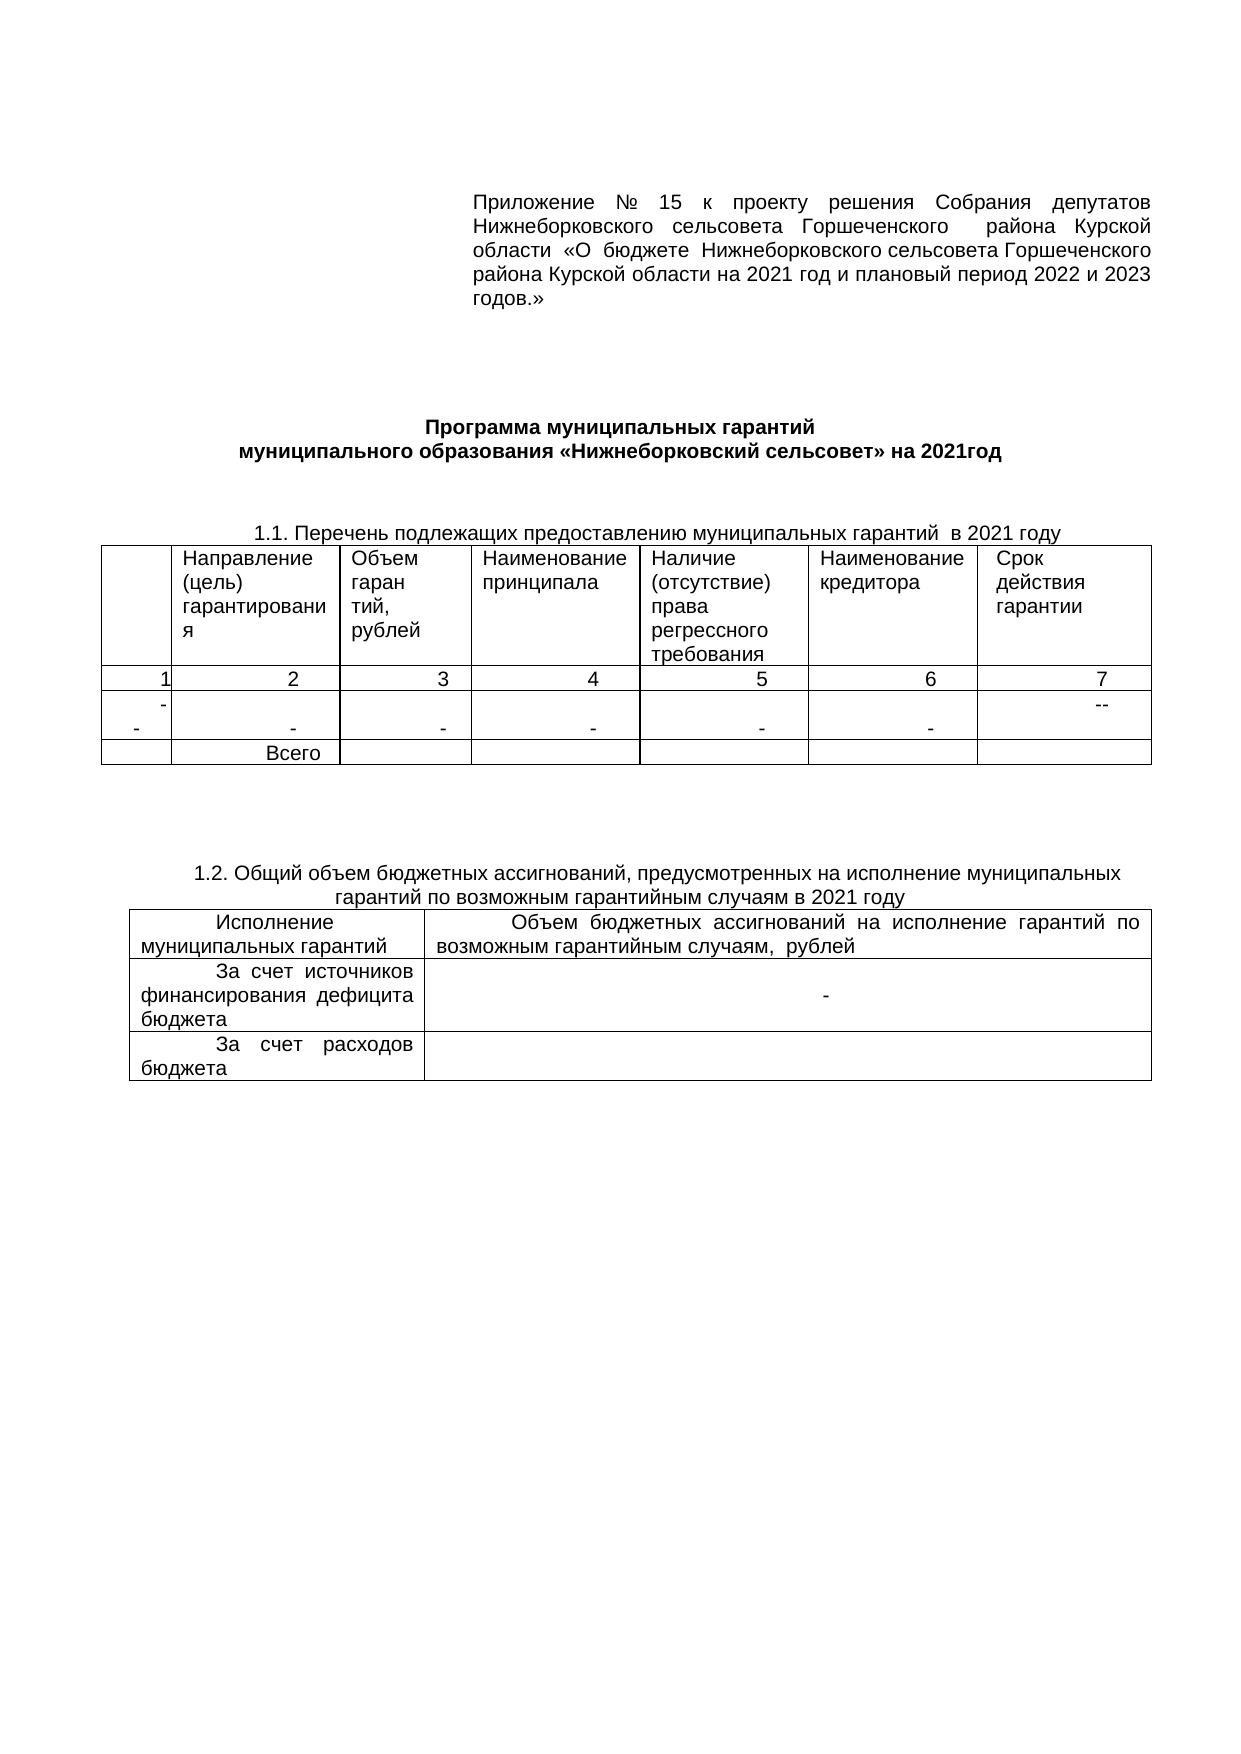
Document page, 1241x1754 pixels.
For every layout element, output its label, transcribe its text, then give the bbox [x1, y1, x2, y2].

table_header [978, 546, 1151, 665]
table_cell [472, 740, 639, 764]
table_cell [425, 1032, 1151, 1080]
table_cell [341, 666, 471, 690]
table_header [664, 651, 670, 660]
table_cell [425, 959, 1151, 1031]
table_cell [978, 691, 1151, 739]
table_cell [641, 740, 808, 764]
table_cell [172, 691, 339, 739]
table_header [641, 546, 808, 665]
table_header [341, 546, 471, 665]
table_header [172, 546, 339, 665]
subtitle Программа муниципальных гарантий [89, 415, 1152, 439]
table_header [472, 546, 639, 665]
text 1.2. Общий объем бюджетных ассигнований, предусмотренных на исполнение муниципальных гарантий по возможным гарантийным случаям в 2021 году [89, 861, 1152, 909]
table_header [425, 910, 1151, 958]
text муниципального образования «Нижнеборковский сельсовет» на 2021год [89, 439, 1152, 463]
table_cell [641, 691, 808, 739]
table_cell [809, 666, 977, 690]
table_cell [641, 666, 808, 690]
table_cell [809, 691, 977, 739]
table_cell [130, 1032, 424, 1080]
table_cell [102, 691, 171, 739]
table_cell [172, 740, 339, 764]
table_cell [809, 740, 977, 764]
text Приложение № 15 к проекту решения Собрания депутатов Нижнеборковского сельсовета Горшеченского района Курской области «О бюджете Нижнеборковского сельсовета Горшеченского района Курской области на 2021 год и плановый период 2022 и 2023 годов.» [473, 190, 1152, 310]
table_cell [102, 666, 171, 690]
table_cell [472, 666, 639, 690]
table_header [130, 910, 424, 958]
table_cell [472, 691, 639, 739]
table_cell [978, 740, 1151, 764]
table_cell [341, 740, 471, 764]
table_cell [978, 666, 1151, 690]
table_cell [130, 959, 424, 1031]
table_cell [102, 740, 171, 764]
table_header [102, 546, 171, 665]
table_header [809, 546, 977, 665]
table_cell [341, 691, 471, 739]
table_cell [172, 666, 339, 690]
text 1.1. Перечень подлежащих предоставлению муниципальных гарантий в 2021 году [89, 521, 1152, 544]
